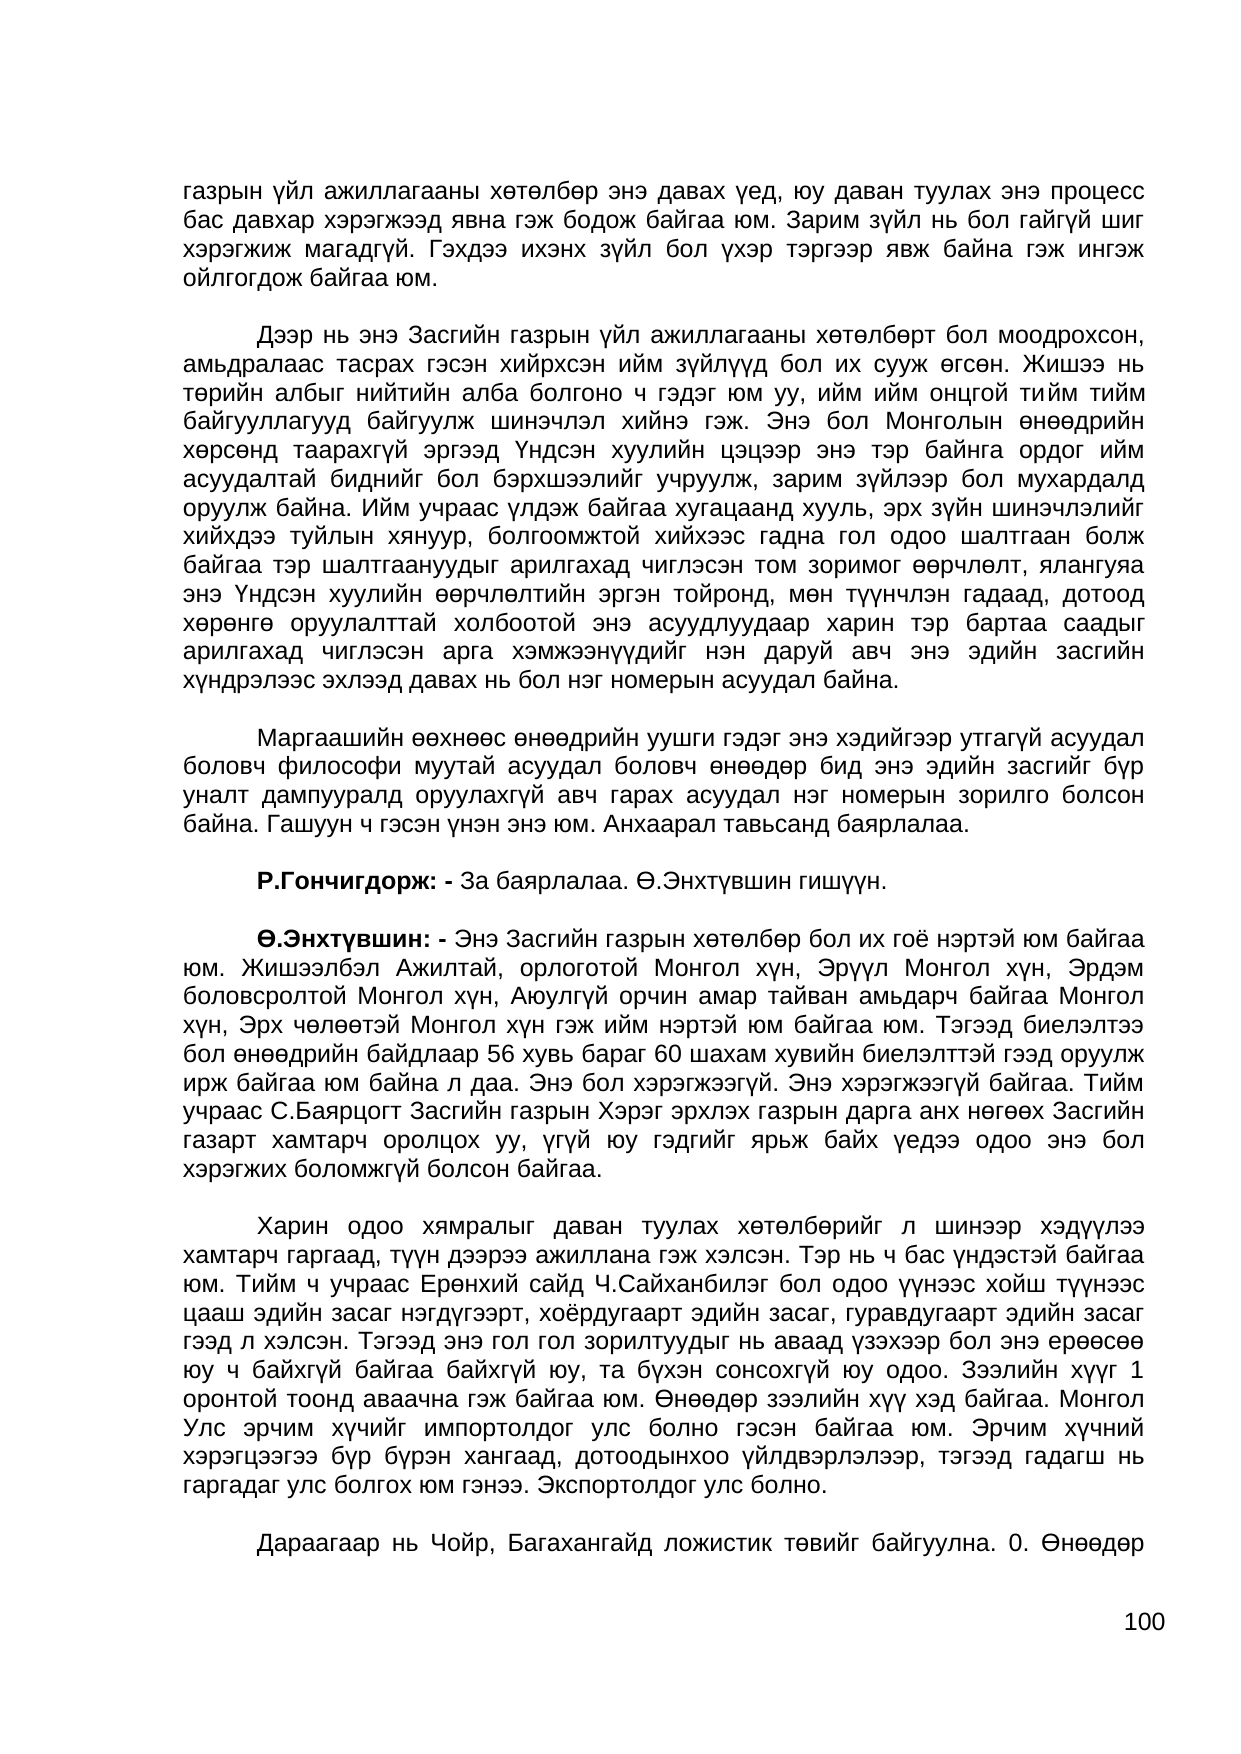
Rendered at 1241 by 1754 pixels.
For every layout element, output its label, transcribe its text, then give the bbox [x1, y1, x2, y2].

text Харин одоо хямралыг даван туулах хөтөлбөрийг л шинээр хэдүүлээ хамтарч гаргаад, түүн дээрээ ажиллана гэж хэлсэн. Тэр нь ч бас үндэстэй байгаа юм. Тийм ч учраас Ерөнхий сайд Ч.Сайханбилэг бол одоо үүнээс хойш түүнээс цааш эдийн засаг нэгдүгээрт, хоёрдугаарт эдийн засаг, гуравдугаарт эдийн засаг гээд л хэлсэн. Тэгээд энэ гол гол зорилтуудыг нь аваад үзэхээр бол энэ ерөөсөө юу ч байхгүй байгаа байхгүй юу, та бүхэн сонсохгүй юу одоо. Зээлийн хүүг 1 оронтой тоонд аваачна гэж байгаа юм. Өнөөдөр зээлийн хүү хэд байгаа. Монгол Улс эрчим хүчийг импортолдог улс болно гэсэн байгаа юм. Эрчим хүчний хэрэгцээгээ бүр бүрэн хангаад, дотоодынхоо үйлдвэрлэлээр, тэгээд гадагш нь гаргадаг улс болгох юм гэнээ. Экспортолдог улс болно. [183, 1211, 1146, 1499]
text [183, 176, 1146, 291]
text Р.Гончигдорж: - За баярлалаа. Ө.Энхтүвшин гишүүн. [183, 866, 1146, 895]
text Маргаашийн өөхнөөс өнөөдрийн уушги гэдэг энэ хэдийгээр утгагүй асуудал боловч философи муутай асуудал боловч өнөөдөр бид энэ эдийн засгийг бүр уналт дампууралд оруулахгүй авч гарах асуудал нэг номерын зорилго болсон байна. Гашуун ч гэсэн үнэн энэ юм. Анхаарал тавьсанд баярлалаа. [183, 723, 1146, 838]
text Дээр нь энэ Засгийн газрын үйл ажиллагааны хөтөлбөрт бол моодрохсон, амьдралаас тасрах гэсэн хийрхсэн ийм зүйлүүд бол их сууж өгсөн. Жишээ нь төрийн албыг нийтийн алба болгоно ч гэдэг юм уу, ийм ийм онцгой тийм тийм байгууллагууд байгуулж шинэчлэл хийнэ гэж. Энэ бол Монголын өнөөдрийн хөрсөнд таарахгүй эргээд Үндсэн хуулийн цэцээр энэ тэр байнга ордог ийм асуудалтай биднийг бол бэрхшээлийг учруулж, зарим зүйлээр бол мухардалд оруулж байна. Ийм учраас үлдэж байгаа хугацаанд хууль, эрх зүйн шинэчлэлийг хийхдээ туйлын хянуур, болгоомжтой хийхээс гадна гол одоо шалтгаан болж байгаа тэр шалтгаануудыг арилгахад чиглэсэн том зоримог өөрчлөлт, ялангуяа энэ Үндсэн хуулийн өөрчлөлтийн эргэн тойронд, мөн түүнчлэн гадаад, дотоод хөрөнгө оруулалттай холбоотой энэ асуудлуудаар харин тэр бартаа саадыг арилгахад чиглэсэн арга хэмжээнүүдийг нэн даруй авч энэ эдийн засгийн хүндрэлээс эхлээд давах нь бол нэг номерын асуудал байна. [183, 378, 1146, 694]
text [183, 1528, 1146, 1556]
text Ө.Энхтүвшин: - Энэ Засгийн газрын хөтөлбөр бол их гоё нэртэй юм байгаа юм. Жишээлбэл Ажилтай, орлоготой Монгол хүн, Эрүүл Монгол хүн, Эрдэм боловсролтой Монгол хүн, Аюулгүй орчин амар тайван амьдарч байгаа Монгол хүн, Эрх чөлөөтэй Монгол хүн гэж ийм нэртэй юм байгаа юм. Тэгээд биелэлтээ бол өнөөдрийн байдлаар 56 хувь бараг 60 шахам хувийн биелэлттэй гээд оруулж ирж байгаа юм байна л даа. Энэ бол хэрэгжээгүй. Энэ хэрэгжээгүй байгаа. Тийм учраас С.Баярцогт Засгийн газрын Хэрэг эрхлэх газрын дарга анх нөгөөх Засгийн газарт хамтарч оролцох уу, үгүй юу гэдгийг ярьж байх үедээ одоо энэ бол хэрэгжих боломжгүй болсон байгаа. [183, 924, 1146, 1183]
